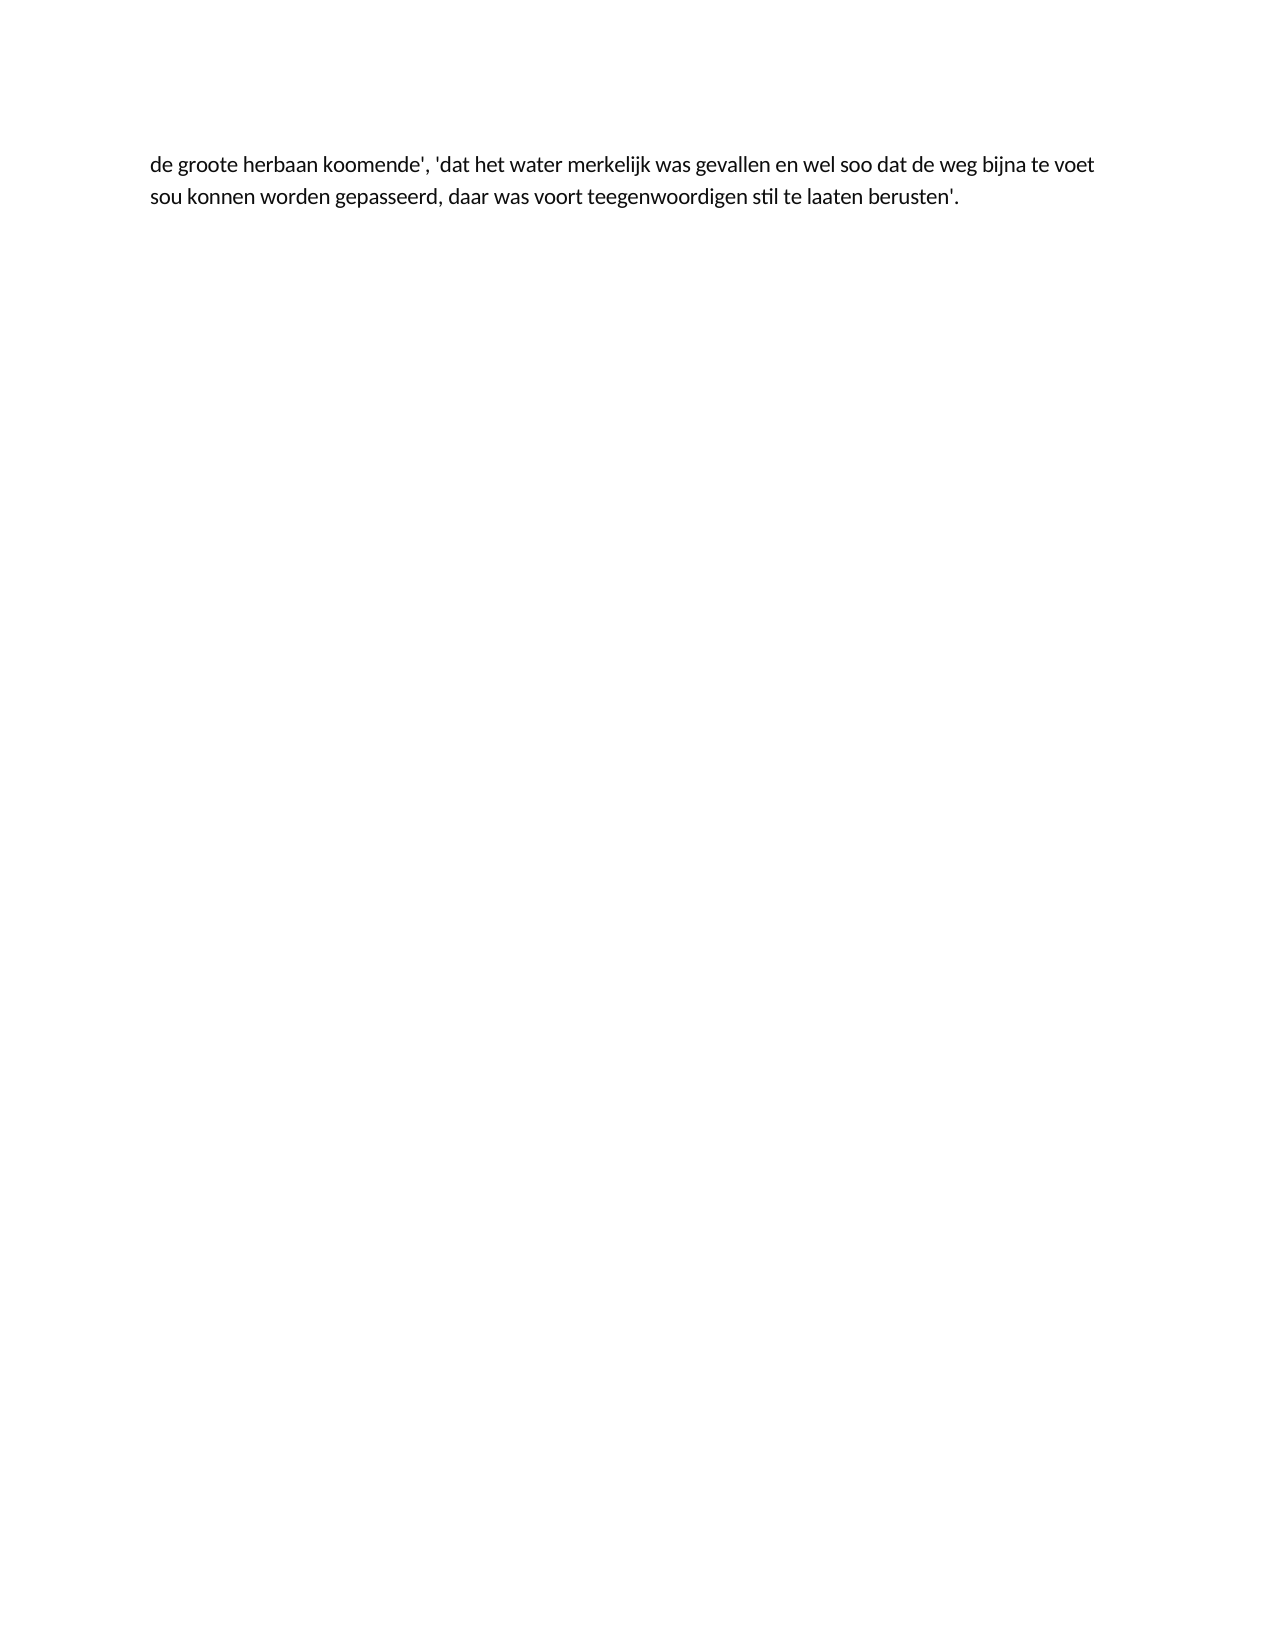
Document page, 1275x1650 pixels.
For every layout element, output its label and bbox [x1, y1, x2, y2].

text [150, 150, 1125, 210]
